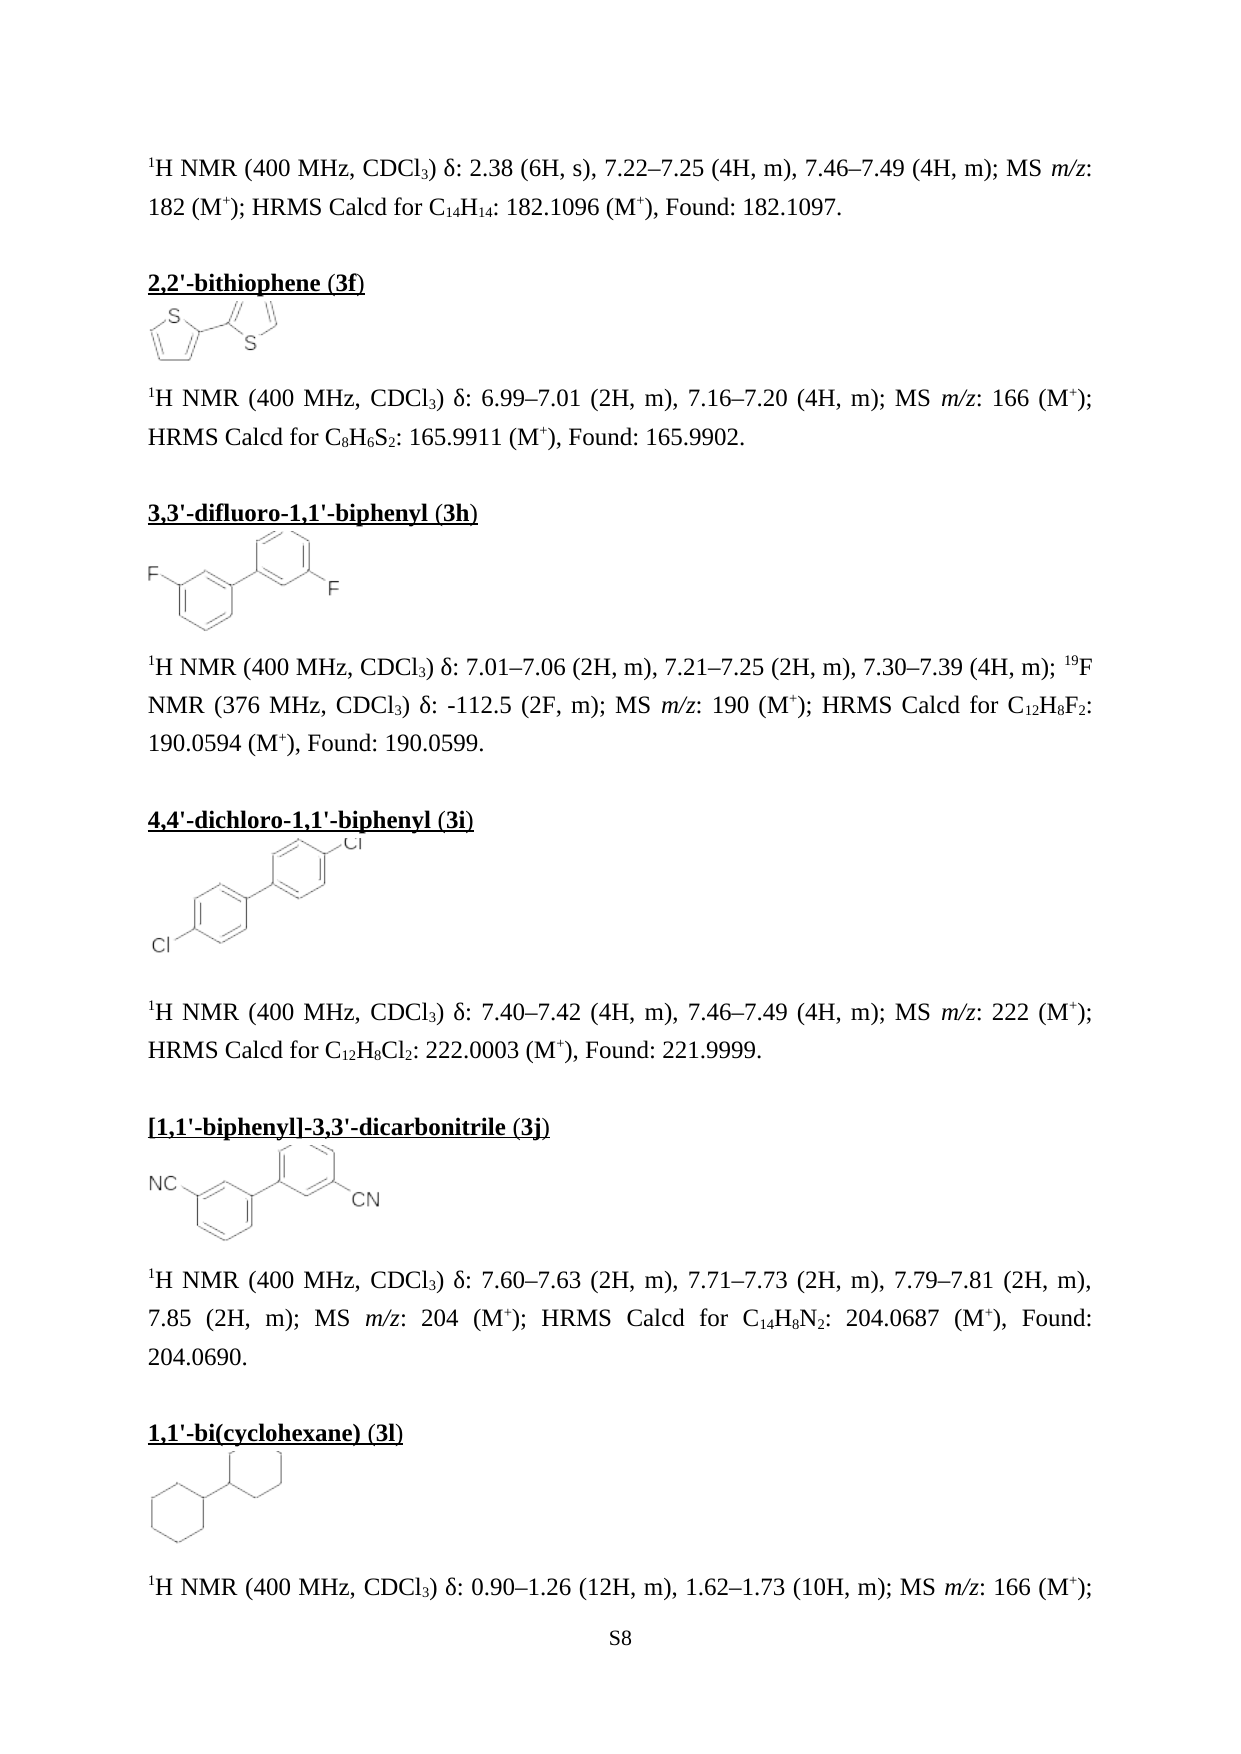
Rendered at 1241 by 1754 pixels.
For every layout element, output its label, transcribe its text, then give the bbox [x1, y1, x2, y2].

text 1H NMR (400 MHz, CDCl3) δ: 7.40–7.42 (4H, m), 7.46–7.49 (4H, m); MS m/z: 222 (M+); HRMS Calcd for C12H8Cl2: 222.0003 (M+), Found: 221.9999. [148, 992, 1092, 1069]
text 1,1'-bi(cyclohexane) (3l) [148, 1414, 1092, 1452]
text 2,2'-bithiophene (3f) [148, 264, 1092, 302]
text [1,1'-biphenyl]-3,3'-dicarbonitrile (3j) [148, 1107, 1092, 1145]
text 1H NMR (400 MHz, CDCl3) δ: 2.38 (6H, s), 7.22–7.25 (4H, m), 7.46–7.49 (4H, m); MS m/z: 182 (M+); HRMS Calcd for C14H14: 182.1096 (M+), Found: 182.1097. [148, 149, 1092, 225]
text 4,4'-dichloro-1,1'-biphenyl (3i) [148, 800, 1092, 839]
text 1H NMR (400 MHz, CDCl3) δ: 6.99–7.01 (2H, m), 7.16–7.20 (4H, m); MS m/z: 166 (M+); HRMS Calcd for C8H6S2: 165.9911 (M+), Found: 165.9902. [148, 379, 1092, 455]
text 1H NMR (400 MHz, CDCl3) δ: 7.60–7.63 (2H, m), 7.71–7.73 (2H, m), 7.79–7.81 (2H, m), 7.85 (2H, m); MS m/z: 204 (M+); HRMS Calcd for C14H8N2: 204.0687 (M+), Found: 204.0690. [148, 1260, 1092, 1375]
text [148, 1567, 1092, 1605]
text 3,3'-difluoro-1,1'-biphenyl (3h) [148, 494, 1092, 532]
text 1H NMR (400 MHz, CDCl3) δ: 7.01–7.06 (2H, m), 7.21–7.25 (2H, m), 7.30–7.39 (4H, m); 19F NMR (376 MHz, CDCl3) δ: -112.5 (2F, m); MS m/z: 190 (M+); HRMS Calcd for C12H8F2: 190.0594 (M+), Found: 190.0599. [148, 647, 1092, 762]
